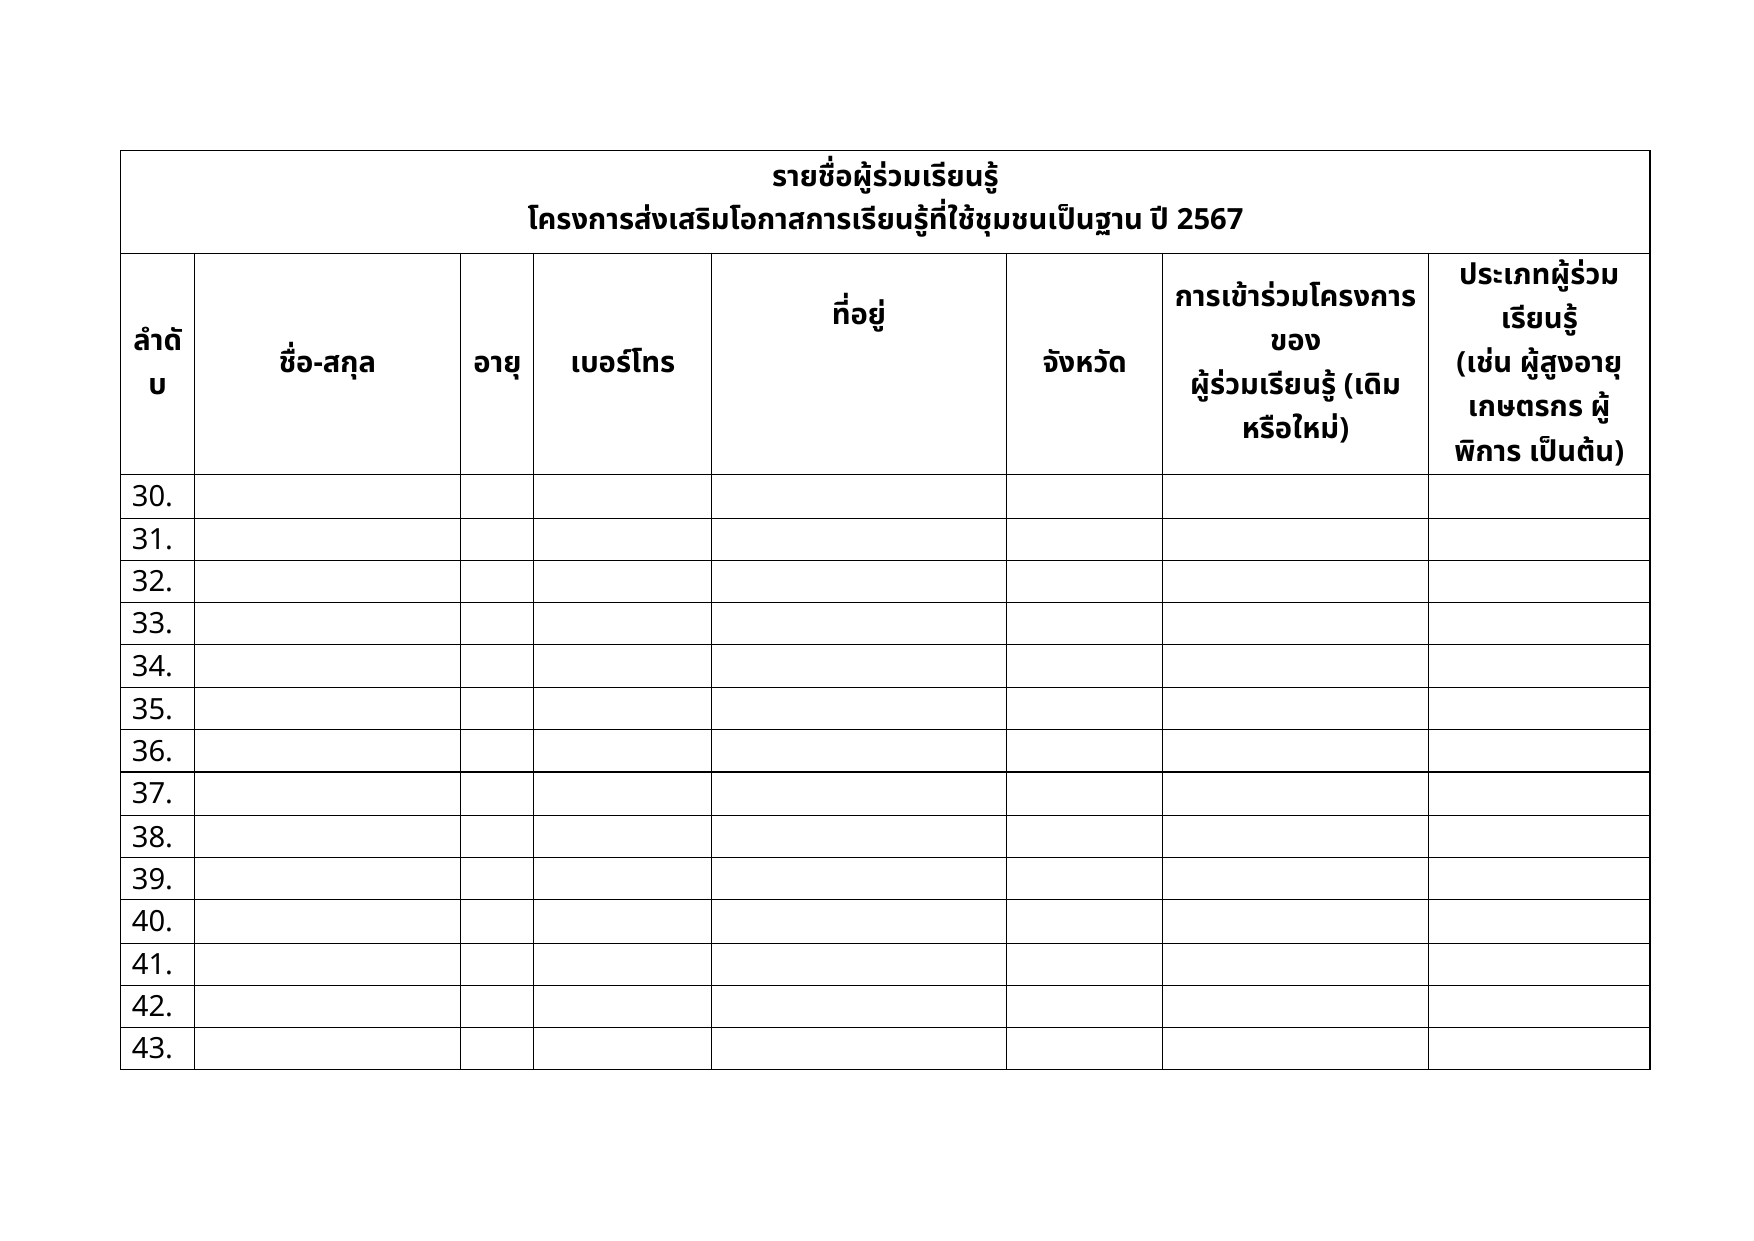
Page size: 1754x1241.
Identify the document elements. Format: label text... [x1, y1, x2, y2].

table_cell [195, 645, 460, 687]
table_cell [121, 858, 194, 899]
table_cell [712, 858, 1006, 899]
table_cell [534, 773, 711, 815]
table_cell [195, 900, 460, 942]
table_cell [1429, 816, 1649, 857]
table_cell [1007, 688, 1162, 729]
table_cell [121, 645, 194, 687]
table_cell [1163, 816, 1428, 857]
table_cell จังหวัด [1007, 254, 1162, 474]
table_cell [534, 519, 711, 560]
table_cell [195, 1028, 460, 1069]
table_cell [1429, 1028, 1649, 1069]
table_cell ชื่อ-สกุล [195, 254, 460, 474]
table_cell [121, 986, 194, 1027]
table_cell [534, 1028, 711, 1069]
table_cell [712, 519, 1006, 560]
table_cell [1007, 944, 1162, 984]
table_cell [461, 730, 533, 771]
table_cell [1429, 688, 1649, 729]
table_cell [461, 900, 533, 942]
table_cell [1429, 986, 1649, 1027]
table_cell [195, 773, 460, 815]
table_cell [1007, 603, 1162, 644]
table_cell [121, 773, 194, 815]
table_cell [121, 519, 194, 560]
table_cell [121, 900, 194, 942]
table_cell [195, 475, 460, 518]
table_cell [461, 561, 533, 602]
table_cell [461, 858, 533, 899]
table_cell [195, 944, 460, 984]
table_cell [1007, 1028, 1162, 1069]
table_cell [121, 944, 194, 984]
table_cell [195, 519, 460, 560]
table_cell [461, 1028, 533, 1069]
table_cell [1163, 475, 1428, 518]
table_cell [461, 986, 533, 1027]
table_cell [1163, 944, 1428, 984]
table_cell [1429, 645, 1649, 687]
table_cell [712, 645, 1006, 687]
table_cell [712, 561, 1006, 602]
table_cell [1007, 475, 1162, 518]
table_cell [534, 603, 711, 644]
table_cell [1429, 475, 1649, 518]
table_cell [121, 1028, 194, 1069]
table_cell [1429, 730, 1649, 771]
table_cell [1163, 900, 1428, 942]
table_cell เบอร์โทร [534, 254, 711, 474]
table_cell [712, 688, 1006, 729]
table_cell การเข้าร่วมโครงการของ ผู้ร่วมเรียนรู้ (เดิม หรือใหม่) [1163, 254, 1428, 474]
table_cell อายุ [461, 254, 533, 474]
table_cell [1007, 519, 1162, 560]
table_cell [712, 944, 1006, 984]
table_cell [1007, 900, 1162, 942]
table_cell ประเภทผู้ร่วมเรียนรู้ (เช่น ผู้สูงอายุ เกษตรกร ผู้พิการ เป็นต้น) [1429, 254, 1649, 474]
table_cell [1163, 730, 1428, 771]
table_cell [195, 561, 460, 602]
table_cell [461, 519, 533, 560]
table_cell [712, 730, 1006, 771]
table_cell [1163, 858, 1428, 899]
table_cell [1429, 603, 1649, 644]
table_cell [712, 816, 1006, 857]
table_cell [1163, 1028, 1428, 1069]
table_cell [712, 773, 1006, 815]
table_cell ที่อยู่ [712, 254, 1006, 474]
table_cell [121, 561, 194, 602]
table_cell [1163, 986, 1428, 1027]
table_cell [1163, 645, 1428, 687]
table_cell [534, 645, 711, 687]
table_cell [461, 475, 533, 518]
table_cell [461, 944, 533, 984]
table_cell [195, 986, 460, 1027]
table_cell [1163, 773, 1428, 815]
table_cell [121, 475, 194, 518]
table_cell [1007, 773, 1162, 815]
table_cell [1429, 519, 1649, 560]
table_cell [534, 816, 711, 857]
table_cell [534, 944, 711, 984]
table_cell [461, 645, 533, 687]
table_cell [461, 816, 533, 857]
table_cell [712, 475, 1006, 518]
table_cell [712, 603, 1006, 644]
table_header รายชื่อผู้ร่วมเรียนรู้ โครงการส่งเสริมโอกาสการเรียนรู้ที่ใช้ชุมชนเป็นฐาน ปี 2567 [121, 151, 1649, 252]
table_cell [121, 688, 194, 729]
table_cell [534, 730, 711, 771]
table_cell [1163, 561, 1428, 602]
table_cell [712, 900, 1006, 942]
table_cell [534, 900, 711, 942]
table_cell [712, 986, 1006, 1027]
table_cell [1163, 603, 1428, 644]
table_cell [195, 603, 460, 644]
table_cell [1429, 944, 1649, 984]
table_cell [1007, 645, 1162, 687]
table_cell [1007, 858, 1162, 899]
table_cell [461, 603, 533, 644]
table_cell ลำดับ [121, 254, 194, 474]
table_cell [534, 561, 711, 602]
table_cell [121, 603, 194, 644]
table_cell [1007, 986, 1162, 1027]
table_cell [1007, 730, 1162, 771]
table_cell [461, 688, 533, 729]
table_cell [195, 730, 460, 771]
table_cell [534, 688, 711, 729]
table_cell [712, 1028, 1006, 1069]
table_cell [534, 986, 711, 1027]
table_cell [195, 858, 460, 899]
table_cell [1429, 773, 1649, 815]
table_cell [534, 475, 711, 518]
table_cell [195, 816, 460, 857]
table_cell [1007, 561, 1162, 602]
table_cell [1429, 900, 1649, 942]
table_cell [1007, 816, 1162, 857]
table_cell [1163, 688, 1428, 729]
table_cell [1429, 561, 1649, 602]
table_cell [121, 816, 194, 857]
table_cell [461, 773, 533, 815]
table_cell [534, 858, 711, 899]
table_cell [121, 730, 194, 771]
table_cell [1163, 519, 1428, 560]
table_cell [1429, 858, 1649, 899]
table_cell [195, 688, 460, 729]
